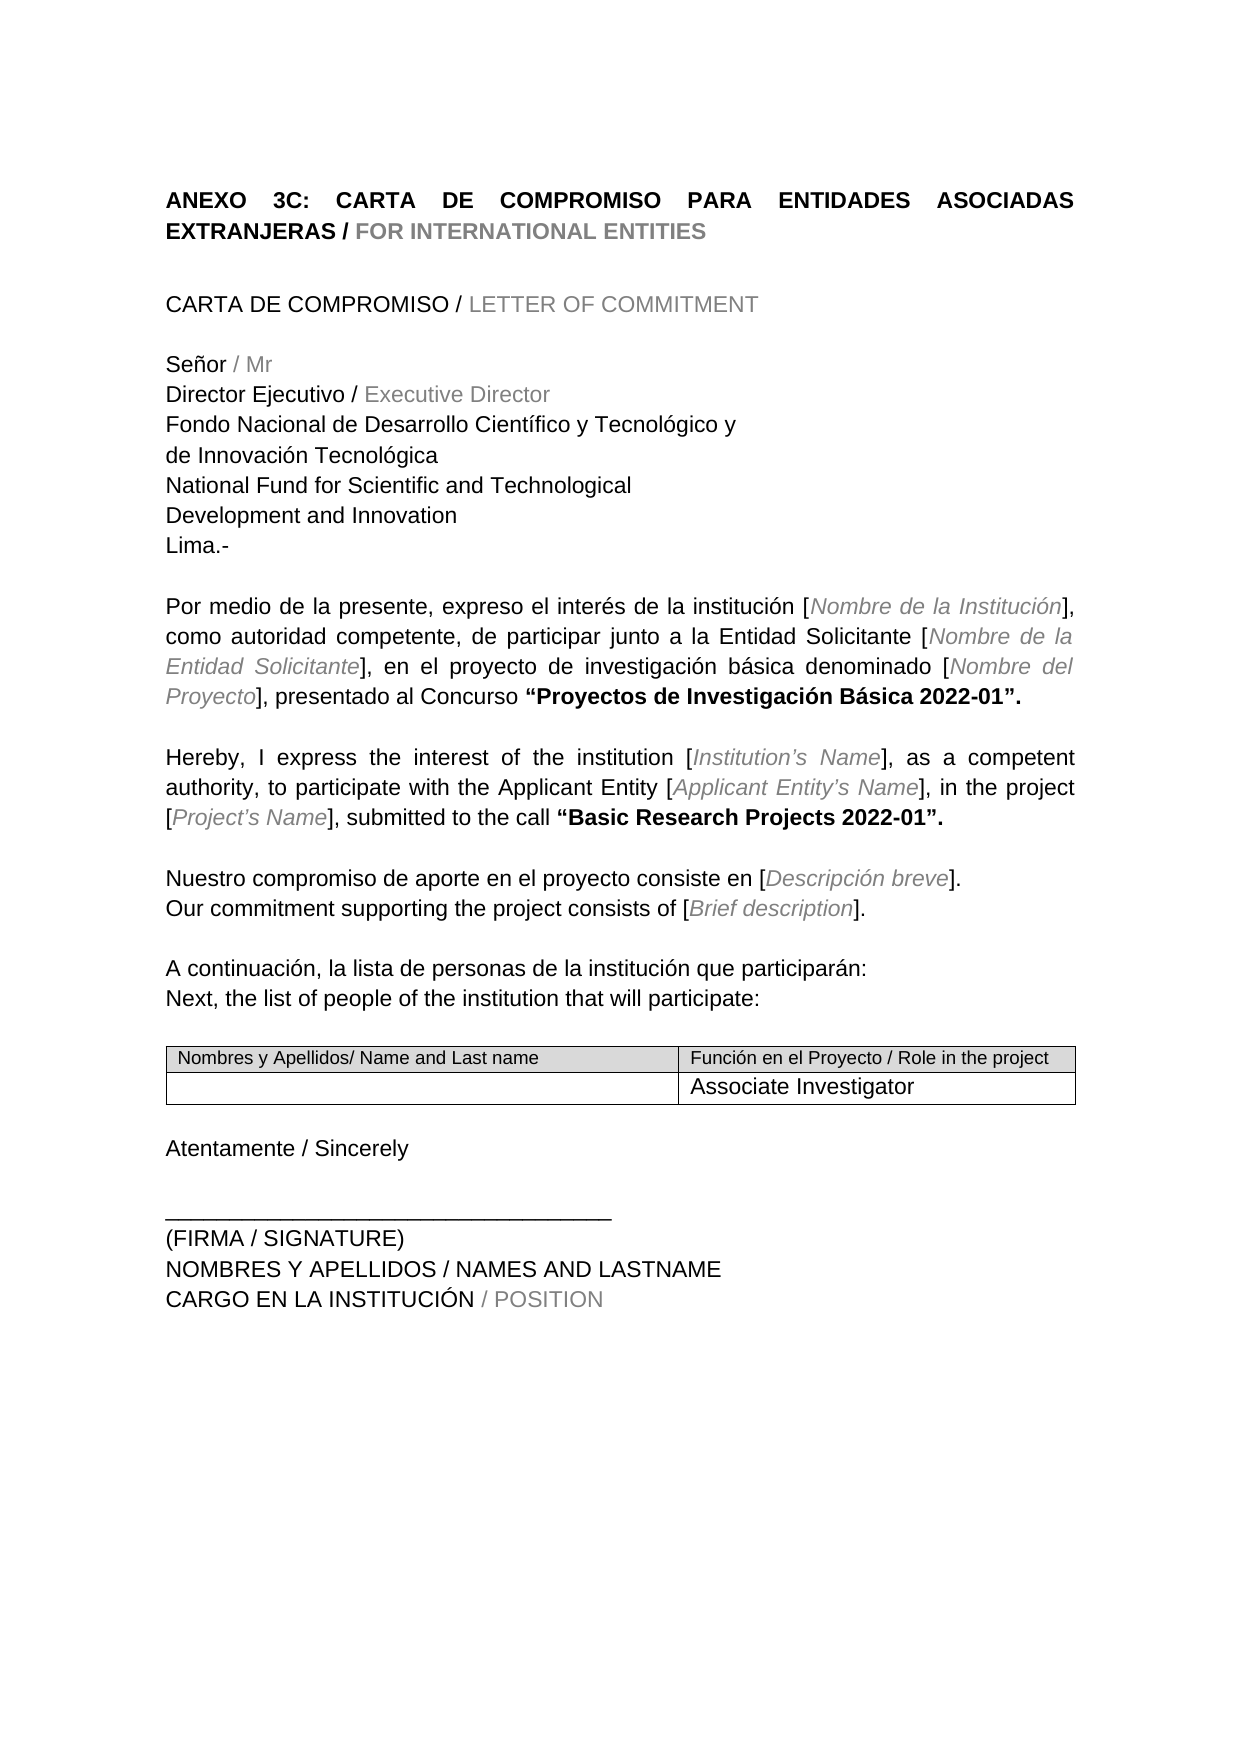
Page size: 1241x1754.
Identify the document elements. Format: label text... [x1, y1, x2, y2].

text Fondo Nacional de Desarrollo Científico y Tecnológico y [165, 411, 1075, 438]
text ___________________________________ [165, 1195, 1075, 1222]
text CARTA DE COMPROMISO / LETTER OF COMMITMENT [165, 291, 1075, 317]
text NOMBRES Y APELLIDOS / NAMES AND LASTNAME [165, 1256, 1075, 1282]
text National Fund for Scientific and Technological [165, 472, 1075, 498]
text Our commitment supporting the project consists of [Brief description]. [165, 895, 1075, 921]
text (FIRMA / SIGNATURE) [165, 1225, 1075, 1252]
text de Innovación Tecnológica [165, 442, 1075, 468]
text Next, the list of people of the institution that will participate: [165, 985, 1075, 1012]
table_header Nombres y Apellidos/ Name and Last name [167, 1047, 678, 1072]
table_cell Associate Investigator [679, 1073, 1075, 1103]
text Nuestro compromiso de aporte en el proyecto consiste en [Descripción breve]. [165, 864, 1075, 891]
table_cell [167, 1073, 678, 1103]
text Por medio de la presente, expreso el interés de la institución [Nombre de la Institución], como autoridad competente, de participar junto a la Entidad Solicitante [Nombre de la Entidad Solicitante], en el proyecto de investigación básica denominado [Nombre del Proyecto], presentado al Concurso “Proyectos de Investigación Básica 2022-01”. [165, 593, 1075, 710]
table_header Función en el Proyecto / Role in the project [679, 1047, 1075, 1072]
text Señor / Mr [165, 351, 1075, 377]
text Development and Innovation [165, 502, 1075, 528]
text Lima.- [165, 532, 1075, 559]
text CARGO EN LA INSTITUCIÓN / POSITION [165, 1286, 1075, 1312]
text Director Ejecutivo / Executive Director [165, 381, 1075, 408]
text A continuación, la lista de personas de la institución que participarán: [165, 955, 1075, 982]
text Atentamente / Sincerely [165, 1135, 1075, 1161]
text Hereby, I express the interest of the institution [Institution’s Name], as a competent authority, to participate with the Applicant Entity [Applicant Entity’s Name], in the project [Project’s Name], submitted to the call “Basic Research Projects 2022-01”. [165, 744, 1075, 831]
subtitle ANEXO 3C: CARTA DE COMPROMISO PARA ENTIDADES ASOCIADAS EXTRANJERAS / FOR INTERNATIONAL ENTITIES [165, 187, 1075, 244]
